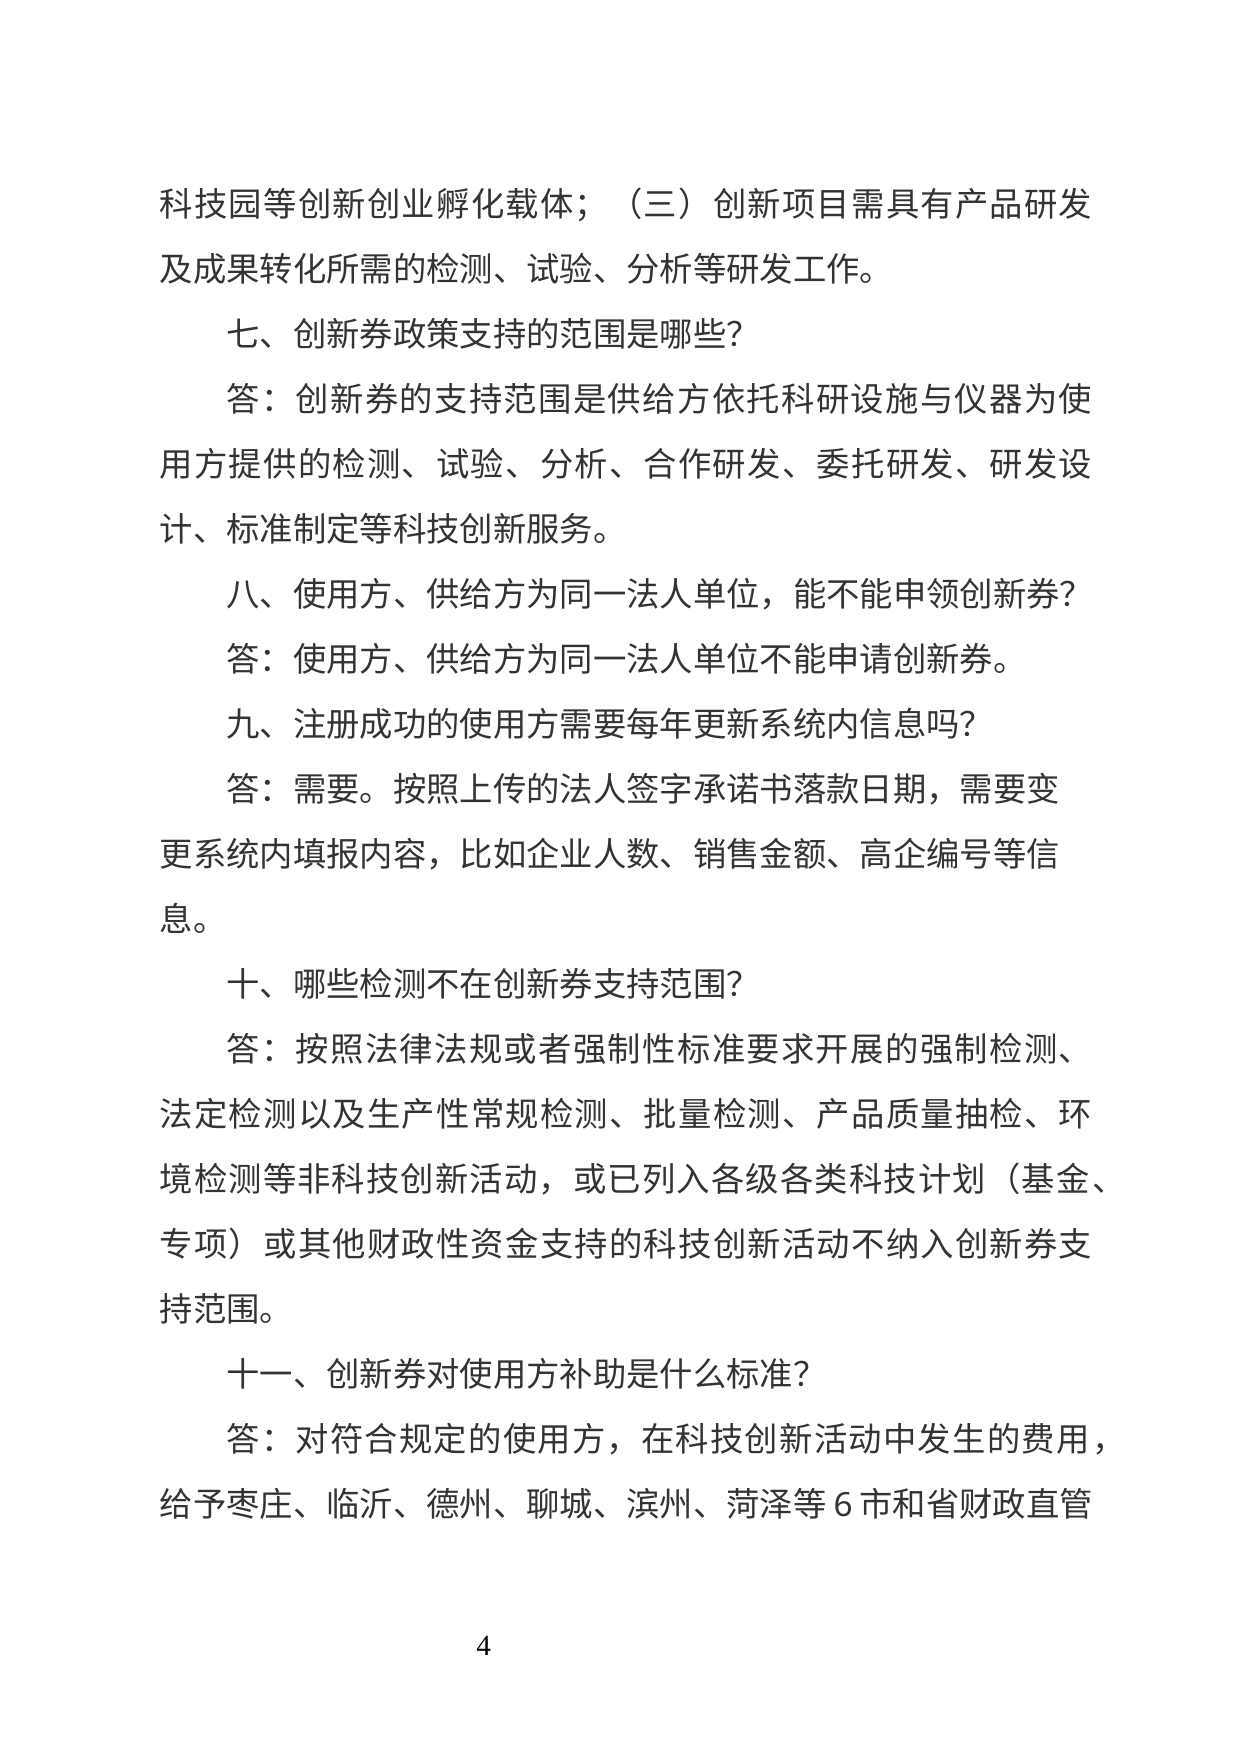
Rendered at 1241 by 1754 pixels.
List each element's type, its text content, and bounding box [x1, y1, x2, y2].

text 十一、创新券对使用方补助是什么标准？ [159, 1339, 1093, 1404]
text 答：使用方、供给方为同一法人单位不能申请创新券。 [159, 624, 1093, 689]
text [159, 1404, 1093, 1534]
text 答：按照法律法规或者强制性标准要求开展的强制检测、法定检测以及生产性常规检测、批量检测、产品质量抽检、环境检测等非科技创新活动，或已列入各级各类科技计划（基金、专项）或其他财政性资金支持的科技创新活动不纳入创新券支持范围。 [159, 1014, 1093, 1339]
text 九、注册成功的使用方需要每年更新系统内信息吗？ [159, 689, 1093, 754]
text 答：创新券的支持范围是供给方依托科研设施与仪器为使用方提供的检测、试验、分析、合作研发、委托研发、研发设计、标准制定等科技创新服务。 [159, 364, 1093, 559]
text 十、哪些检测不在创新券支持范围？ [159, 949, 1093, 1014]
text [159, 169, 1093, 299]
text 答：需要。按照上传的法人签字承诺书落款日期，需要变更系统内填报内容，比如企业人数、销售金额、高企编号等信息。 [159, 754, 1093, 949]
text 八、使用方、供给方为同一法人单位，能不能申领创新券？ [159, 559, 1093, 624]
text 七、创新券政策支持的范围是哪些？ [159, 299, 1093, 364]
